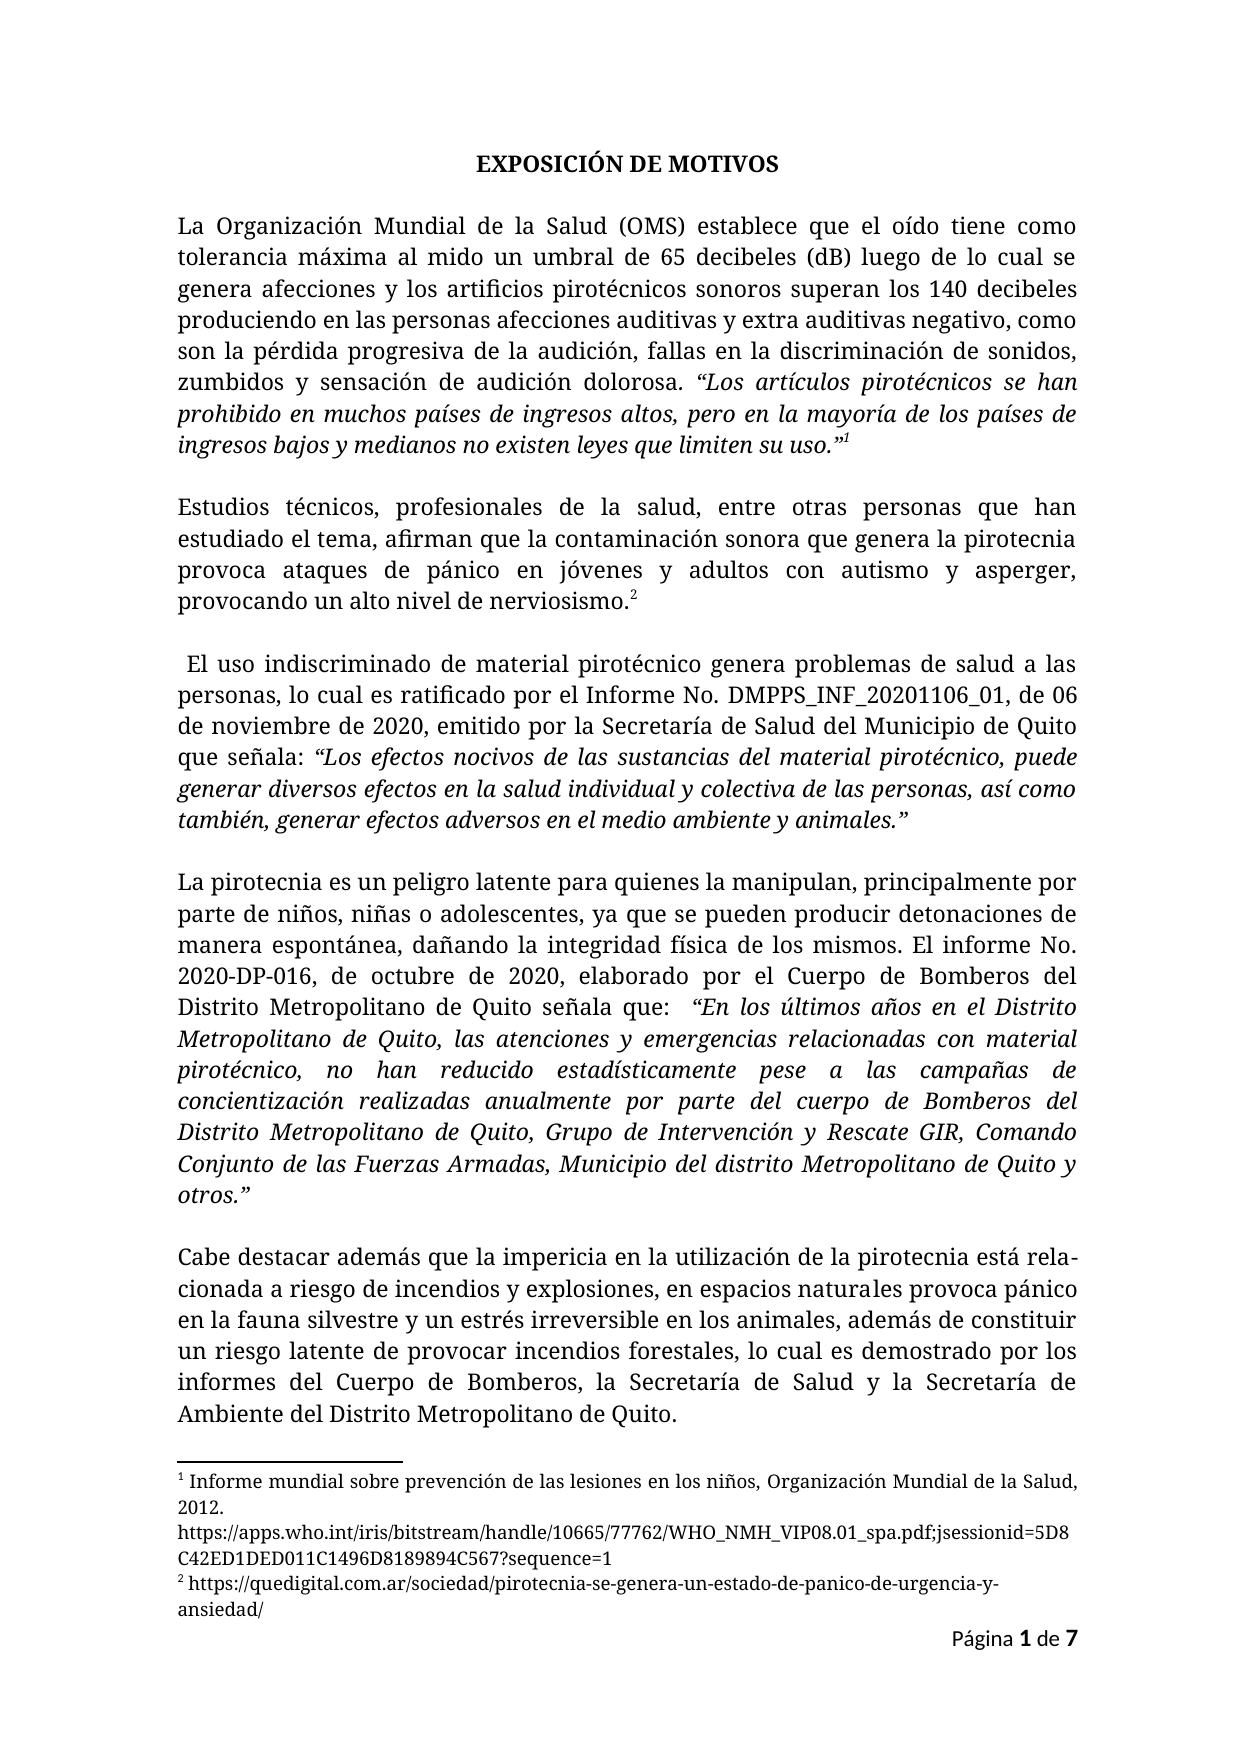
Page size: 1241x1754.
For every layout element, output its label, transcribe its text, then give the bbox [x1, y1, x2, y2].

text Cabe destacar además que la impericia en la utilización de la pirotecnia está relacionada a riesgo de incendios y explosiones, en espacios naturales provoca pánico en la fauna silvestre y un estrés irreversible en los animales, además de constituir un riesgo latente de provocar incendios forestales, lo cual es demostrado por los informes del Cuerpo de Bomberos, la Secretaría de Salud y la Secretaría de Ambiente del Distrito Metropolitano de Quito. [177, 1241, 1078, 1429]
text EXPOSICIÓN DE MOTIVOS [177, 148, 1078, 179]
text La Organización Mundial de la Salud (OMS) establece que el oído tiene como tolerancia máxima al mido un umbral de 65 decibeles (dB) luego de lo cual se genera afecciones y los artificios pirotécnicos sonoros superan los 140 decibeles produciendo en las personas afecciones auditivas y extra auditivas negativo, como son la pérdida progresiva de la audición, fallas en la discriminación de sonidos, zumbidos y sensación de audición dolorosa. “Los artículos pirotécnicos se han prohibido en muchos países de ingresos altos, pero en la mayoría de los países de ingresos bajos y medianos no existen leyes que limiten su uso.” [177, 210, 1078, 460]
text Estudios técnicos, profesionales de la salud, entre otras personas que han estudiado el tema, afirman que la contaminación sonora que genera la pirotecnia provoca ataques de pánico en jóvenes y adultos con autismo y asperger, provocando un alto nivel de nerviosismo. [177, 491, 1078, 616]
text El uso indiscriminado de material pirotécnico genera problemas de salud a las personas, lo cual es ratificado por el Informe No. DMPPS_INF_20201106_01, de 06 de noviembre de 2020, emitido por la Secretaría de Salud del Municipio de Quito que señala: “Los efectos nocivos de las sustancias del material pirotécnico, puede generar diversos efectos en la salud individual y colectiva de las personas, así como también, generar efectos adversos en el medio ambiente y animales.” [177, 648, 1078, 835]
text La pirotecnia es un peligro latente para quienes la manipulan, principalmente por parte de niños, niñas o adolescentes, ya que se pueden producir detonaciones de manera espontánea, dañando la integridad física de los mismos. El informe No. 2020-DP-016, de octubre de 2020, elaborado por el Cuerpo de Bomberos del Distrito Metropolitano de Quito señala que: “En los últimos años en el Distrito Metropolitano de Quito, las atenciones y emergencias relacionadas con material pirotécnico, no han reducido estadísticamente pese a las campañas de concientización realizadas anualmente por parte del cuerpo de Bomberos del Distrito Metropolitano de Quito, Grupo de Intervención y Rescate GIR, Comando Conjunto de las Fuerzas Armadas, Municipio del distrito Metropolitano de Quito y otros.” [177, 866, 1078, 1210]
